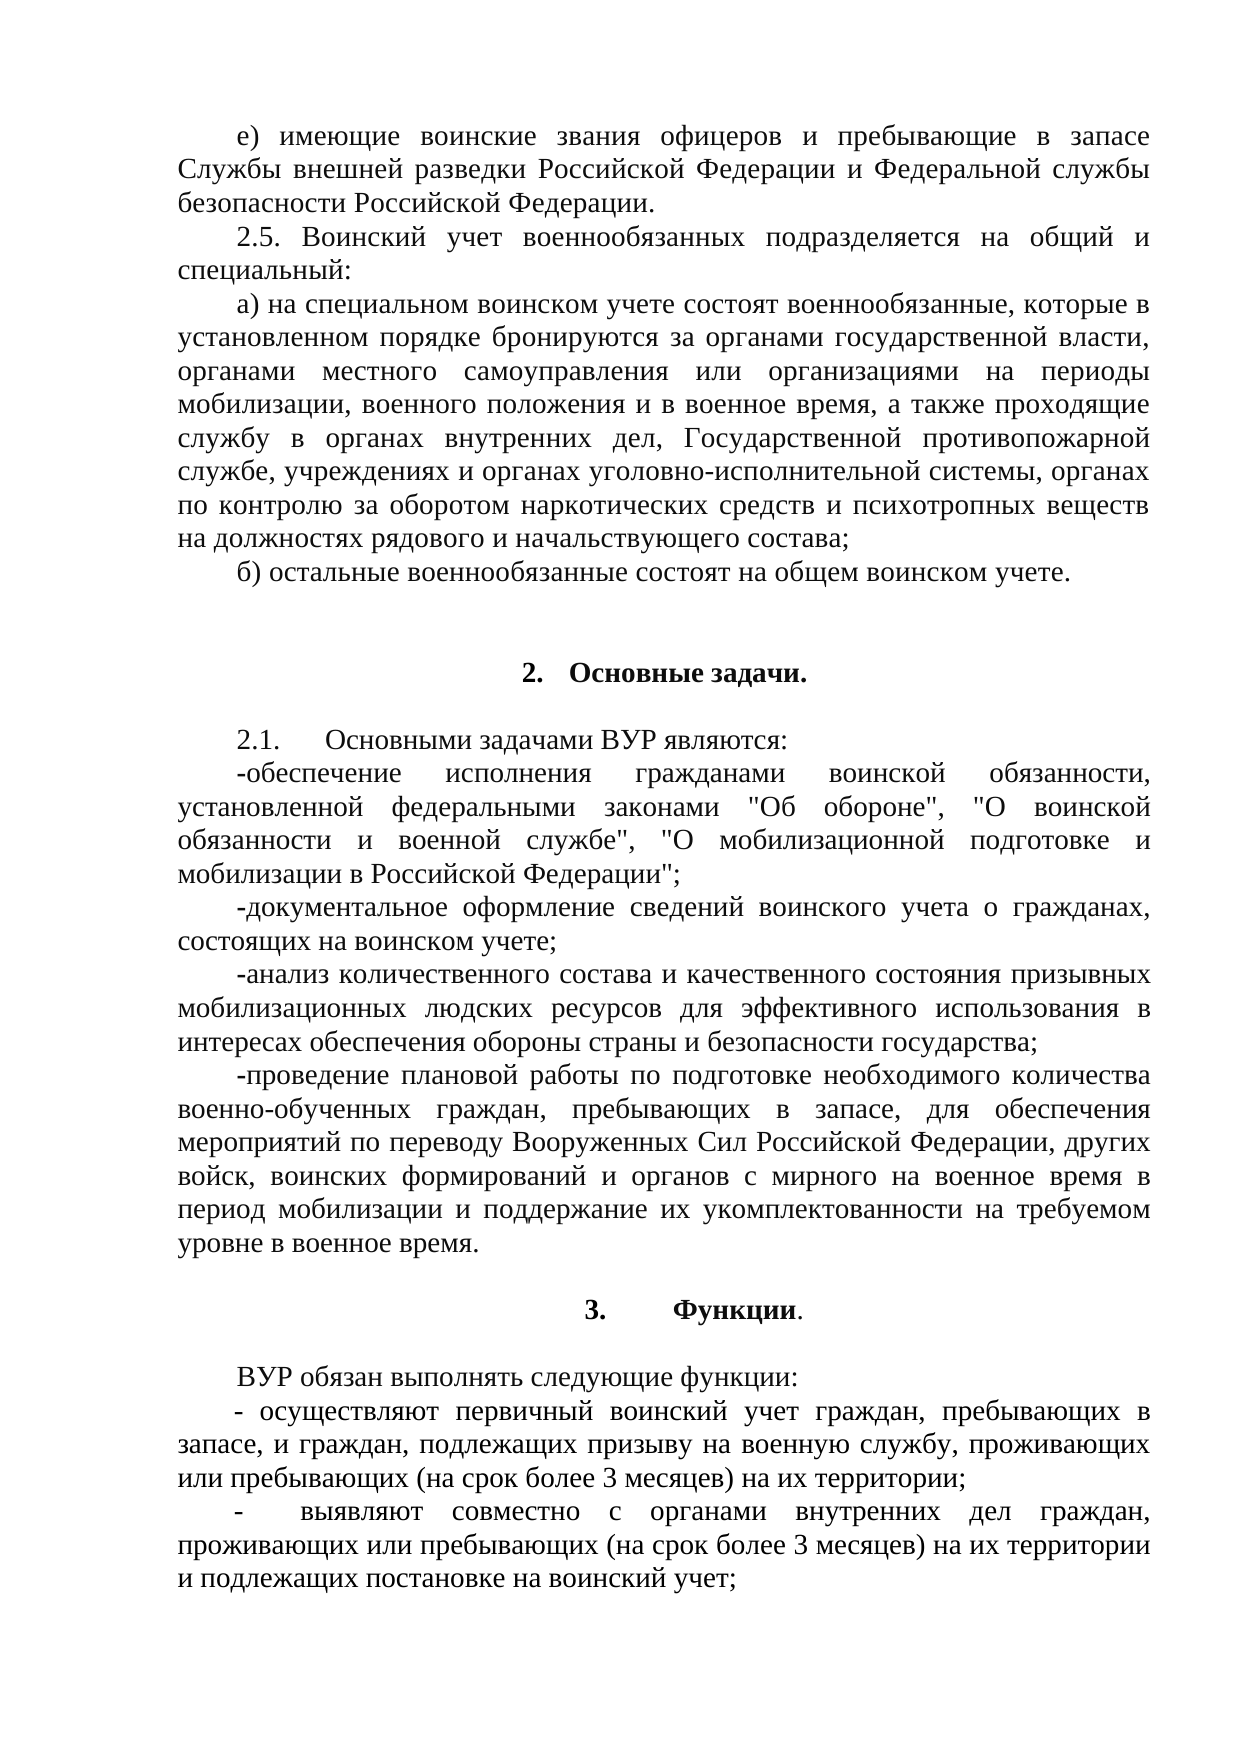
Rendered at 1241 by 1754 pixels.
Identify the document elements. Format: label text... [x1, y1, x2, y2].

text -документальное оформление сведений воинского учета о гражданах, состоящих на воинском учете; [177, 889, 1152, 957]
text -проведение плановой работы по подготовке необходимого количества военно-обученных граждан, пребывающих в запасе, для обеспечения мероприятий по переводу Вооруженных Сил Российской Федерации, других войск, воинских формирований и органов с мирного на военное время в период мобилизации и поддержание их укомплектованности на требуемом уровне в военное время. [177, 1057, 1152, 1258]
list Основными задачами ВУР являются: [177, 722, 1152, 755]
text - выявляют совместно с органами внутренних дел граждан, проживающих или пребывающих (на срок более 3 месяцев) на их территории и подлежащих постановке на воинский учет; [177, 1493, 1152, 1594]
list Функции. [177, 1292, 1152, 1326]
text -обеспечение исполнения гражданами воинской обязанности, установленной федеральными законами "Об обороне", "О воинской обязанности и военной службе", "О мобилизационной подготовке и мобилизации в Российской Федерации"; [177, 755, 1152, 889]
text 2.5. Воинский учет военнообязанных подразделяется на общий и специальный: [177, 219, 1152, 286]
list Основные задачи. [177, 655, 1152, 688]
text а) на специальном воинском учете состоят военнообязанные, которые в установленном порядке бронируются за органами государственной власти, органами местного самоуправления или организациями на периоды мобилизации, военного положения и в военное время, а также проходящие службу в органах внутренних дел, Государственной противопожарной службе, учреждениях и органах уголовно-исполнительной системы, органах по контролю за оборотом наркотических средств и психотропных веществ на должностях рядового и начальствующего состава; [177, 286, 1152, 554]
text - осуществляют первичный воинский учет граждан, пребывающих в запасе, и граждан, подлежащих призыву на военную службу, проживающих или пребывающих (на срок более 3 месяцев) на их территории; [177, 1393, 1152, 1493]
text е) имеющие воинские звания офицеров и пребывающие в запасе Службы внешней разведки Российской Федерации и Федеральной службы безопасности Российской Федерации. [177, 118, 1152, 219]
text ВУР обязан выполнять следующие функции: [177, 1359, 1152, 1393]
text -анализ количественного состава и качественного состояния призывных мобилизационных людских ресурсов для эффективного использования в интересах обеспечения обороны страны и безопасности государства; [177, 957, 1152, 1057]
text б) остальные военнообязанные состоят на общем воинском учете. [177, 554, 1152, 588]
